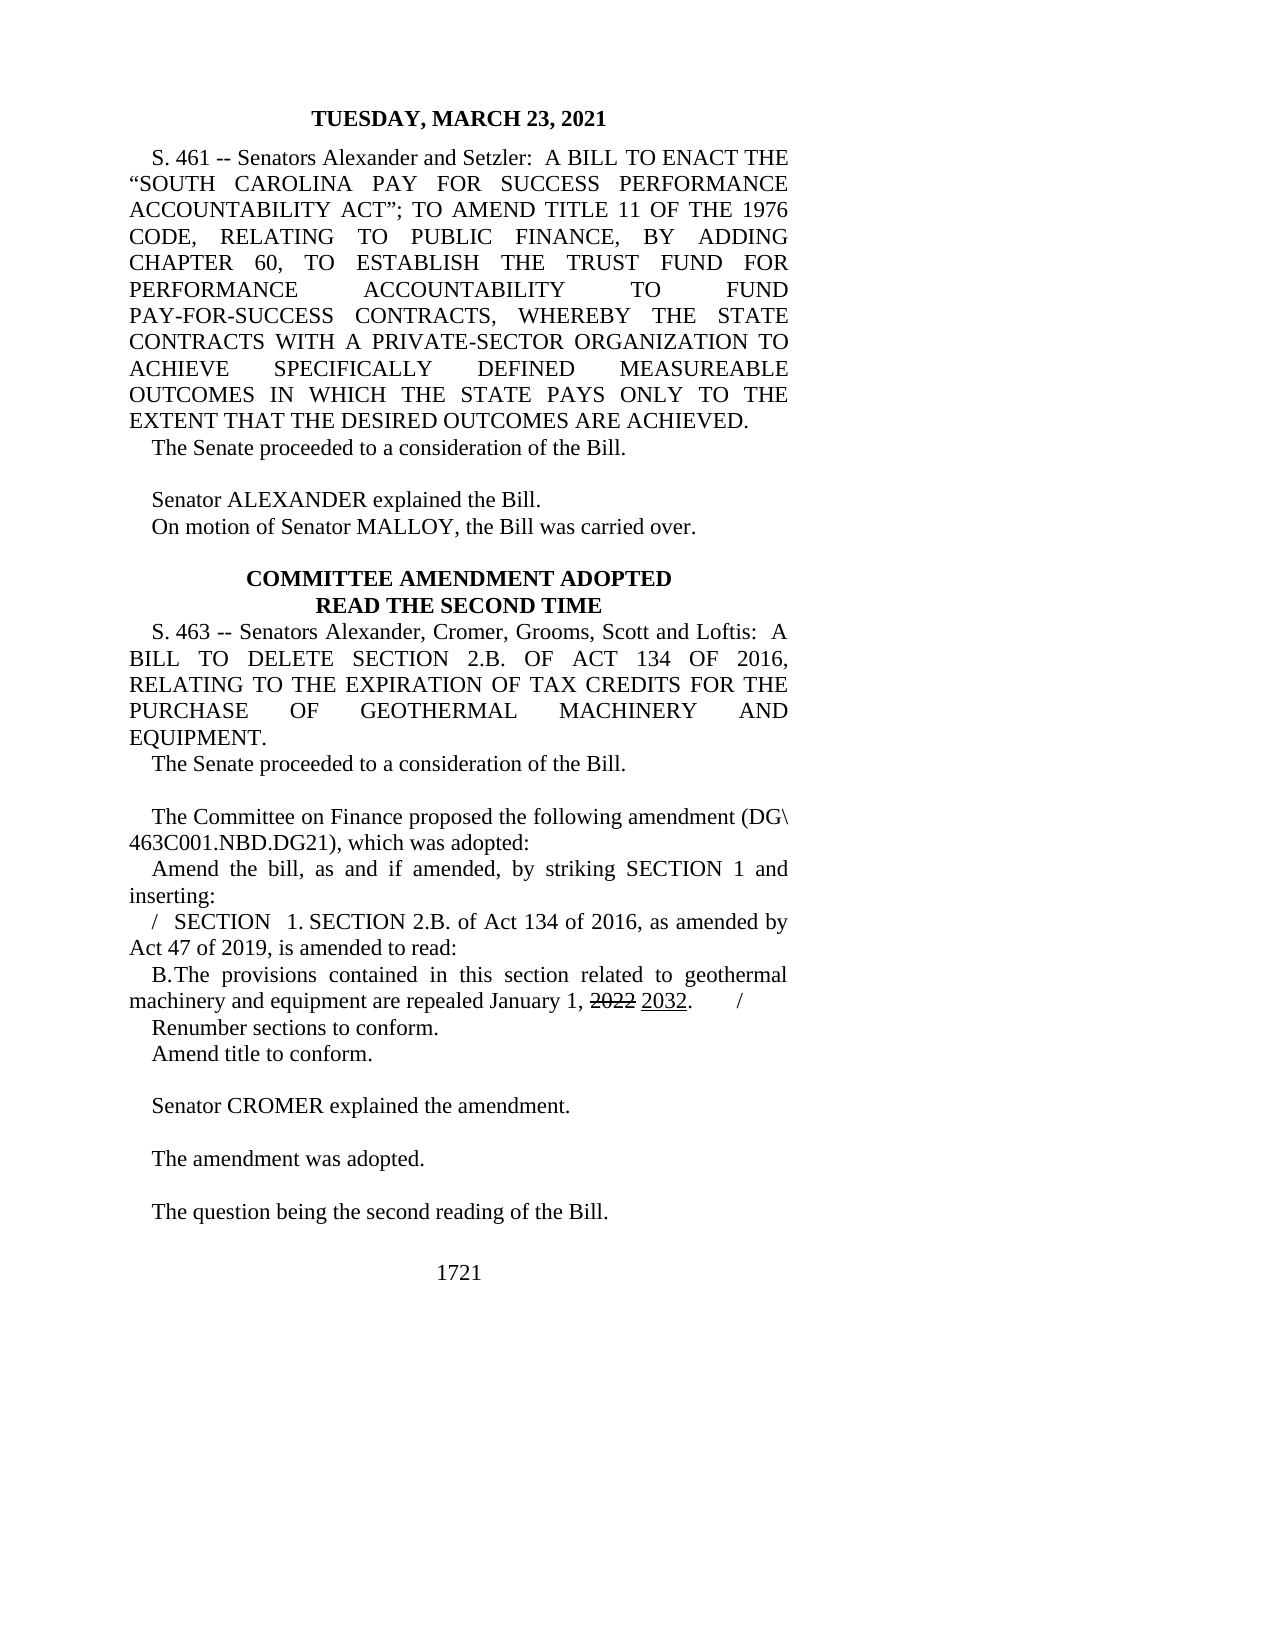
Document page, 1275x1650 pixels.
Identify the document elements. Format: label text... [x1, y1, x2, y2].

text S. 463 -- Senators Alexander, Cromer, Grooms, Scott and Loftis: A BILL TO DELETE SECTION 2.B. OF ACT 134 OF 2016, RELATING TO THE EXPIRATION OF TAX CREDITS FOR THE PURCHASE OF GEOTHERMAL MACHINERY AND EQUIPMENT. [129, 618, 789, 750]
text Amend title to conform. [129, 1040, 789, 1066]
text The Senate proceeded to a consideration of the Bill. [129, 434, 789, 460]
text The question being the second reading of the Bill. [129, 1198, 789, 1224]
text Renumber sections to conform. [129, 1013, 789, 1040]
text Senator CROMER explained the amendment. [129, 1093, 789, 1119]
text The Committee on Finance proposed the following amendment (DG\463C001.NBD.DG21), which was adopted: [129, 803, 789, 855]
text Senator ALEXANDER explained the Bill. [129, 486, 789, 513]
text READ THE SECOND TIME [129, 592, 789, 618]
text / SECTION 1. SECTION 2.B. of Act 134 of 2016, as amended by Act 47 of 2019, is amended to read: [129, 908, 789, 961]
text COMMITTEE AMENDMENT ADOPTED [129, 566, 789, 592]
text Amend the bill, as and if amended, by striking SECTION 1 and inserting: [129, 855, 789, 908]
text The amendment was adopted. [129, 1145, 789, 1172]
text B. The provisions contained in this section related to geothermal machinery and equipment are repealed January 1, 2022 2032. / [129, 961, 789, 1013]
text On motion of Senator MALLOY, the Bill was carried over. [129, 513, 789, 539]
text The Senate proceeded to a consideration of the Bill. [129, 750, 789, 776]
text S. 461 -- Senators Alexander and Setzler: A BILL TO ENACT THE “SOUTH CAROLINA PAY FOR SUCCESS PERFORMANCE ACCOUNTABILITY ACT”; TO AMEND TITLE 11 OF THE 1976 CODE, RELATING TO PUBLIC FINANCE, BY ADDING CHAPTER 60, TO ESTABLISH THE TRUST FUND FOR PERFORMANCE ACCOUNTABILITY TO FUND PAY-FOR-SUCCESS CONTRACTS, WHEREBY THE STATE CONTRACTS WITH A PRIVATE-SECTOR ORGANIZATION TO ACHIEVE SPECIFICALLY DEFINED MEASUREABLE OUTCOMES IN WHICH THE STATE PAYS ONLY TO THE EXTENT THAT THE DESIRED OUTCOMES ARE ACHIEVED. [129, 144, 789, 434]
